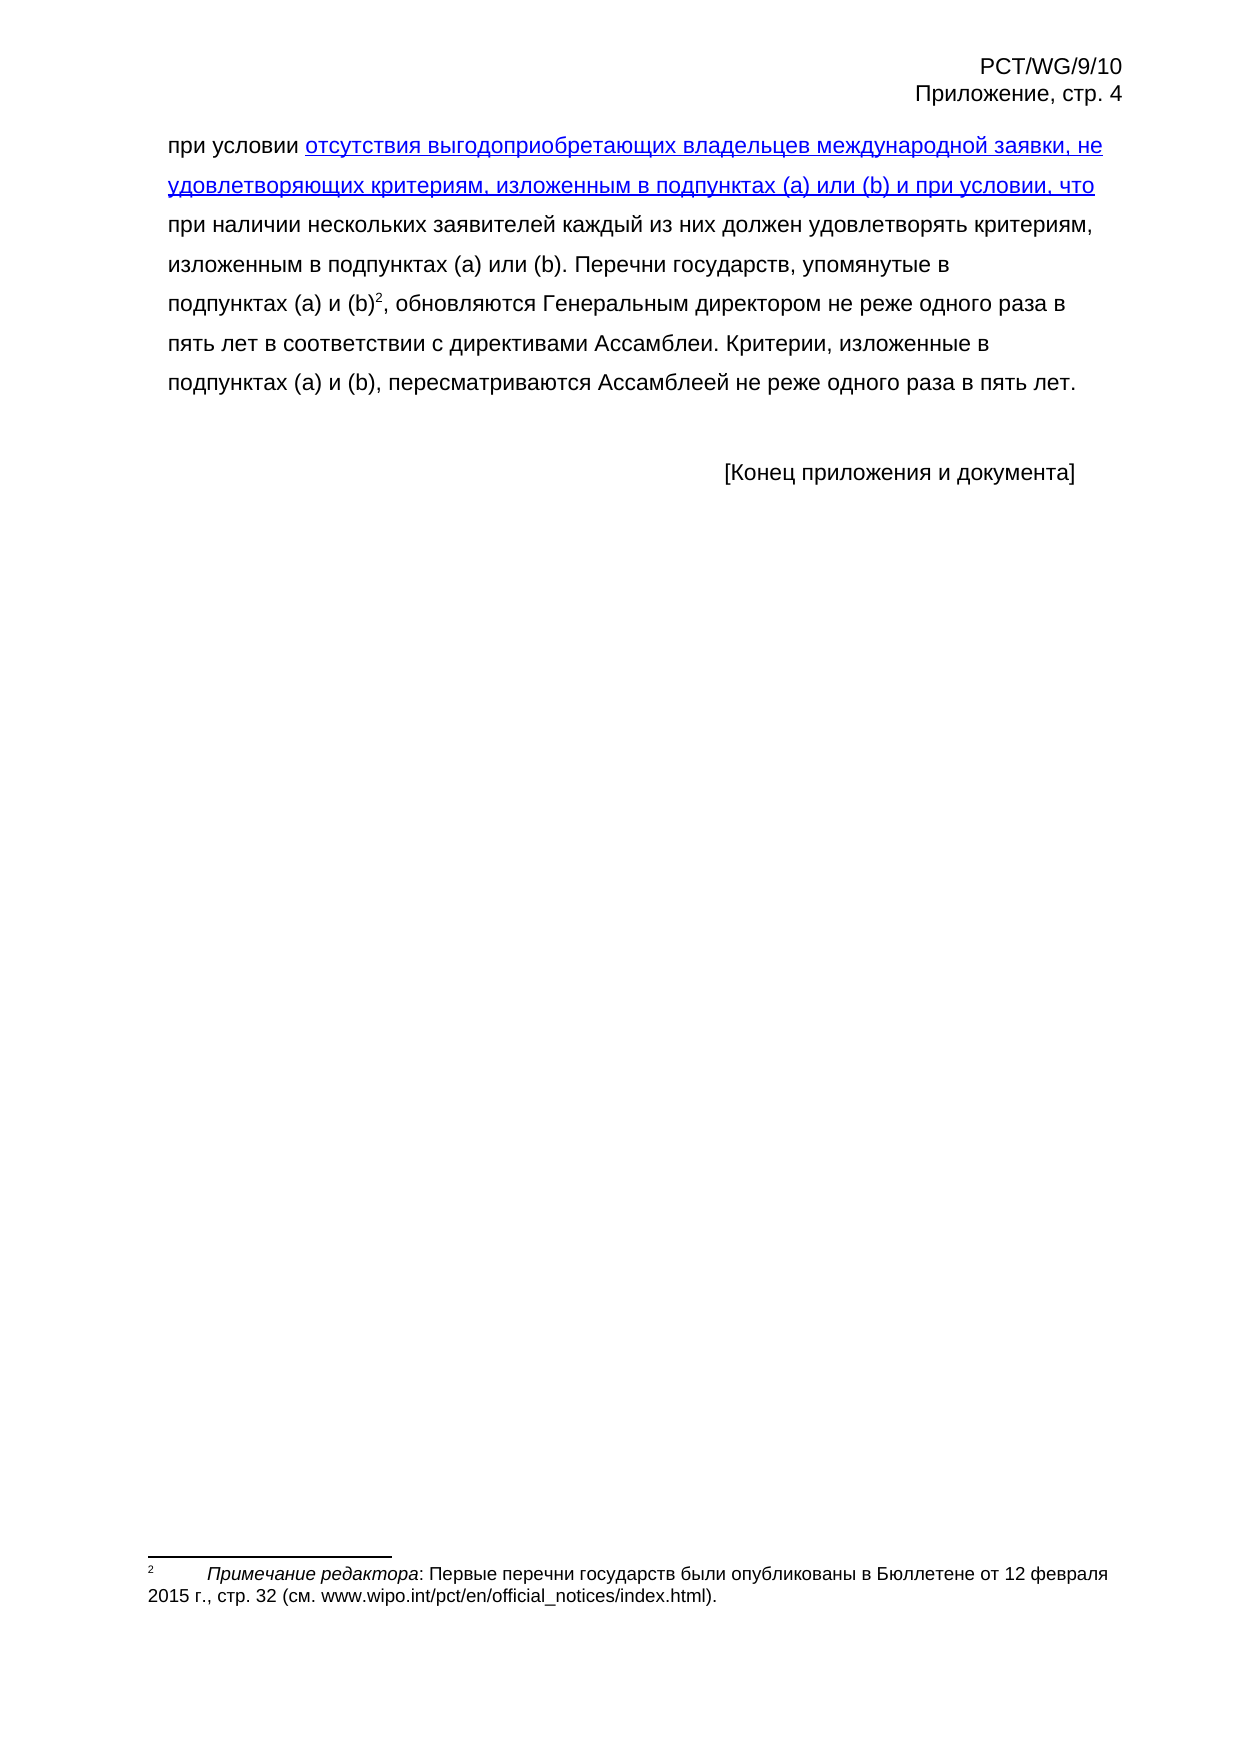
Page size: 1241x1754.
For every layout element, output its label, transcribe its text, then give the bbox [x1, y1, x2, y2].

text [Конец приложения и документа] [724, 458, 1122, 485]
table_cell при условии отсутствия выгодоприобретающих владельцев международной заявки, не удовлетворяющих критериям, изложенным в подпунктах (a) или (b) и при условии, что при наличии нескольких заявителей каждый из них должен удовлетворять критериям, изложенным в подпунктах (a) или (b). Перечни государств, упомянутые в подпунктах (a) и (b), обновляются Генеральным директором не реже одного раза в пять лет в соответствии с директивами Ассамблеи. Критерии, изложенные в подпунктах (a) и (b), пересматриваются Ассамблеей не реже одного раза в пять лет. [162, 132, 1111, 458]
